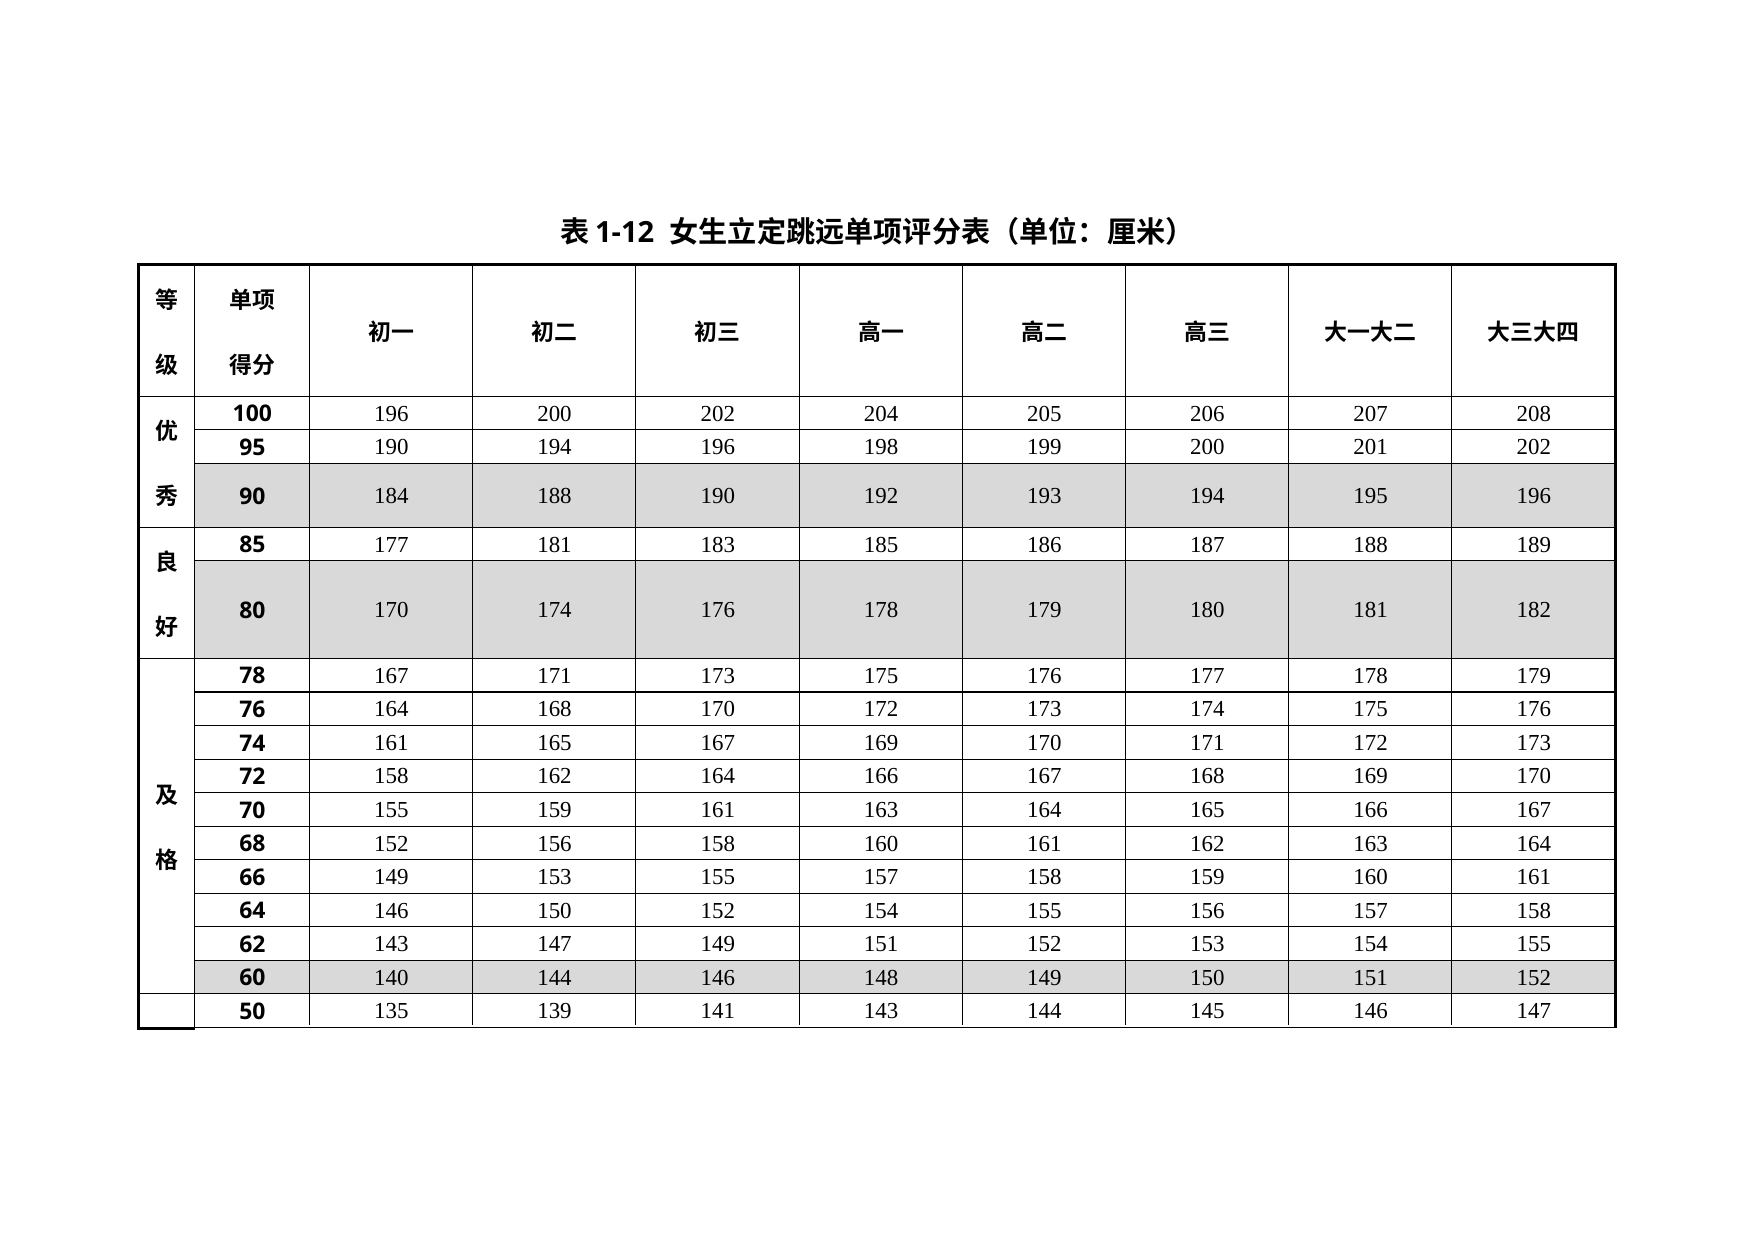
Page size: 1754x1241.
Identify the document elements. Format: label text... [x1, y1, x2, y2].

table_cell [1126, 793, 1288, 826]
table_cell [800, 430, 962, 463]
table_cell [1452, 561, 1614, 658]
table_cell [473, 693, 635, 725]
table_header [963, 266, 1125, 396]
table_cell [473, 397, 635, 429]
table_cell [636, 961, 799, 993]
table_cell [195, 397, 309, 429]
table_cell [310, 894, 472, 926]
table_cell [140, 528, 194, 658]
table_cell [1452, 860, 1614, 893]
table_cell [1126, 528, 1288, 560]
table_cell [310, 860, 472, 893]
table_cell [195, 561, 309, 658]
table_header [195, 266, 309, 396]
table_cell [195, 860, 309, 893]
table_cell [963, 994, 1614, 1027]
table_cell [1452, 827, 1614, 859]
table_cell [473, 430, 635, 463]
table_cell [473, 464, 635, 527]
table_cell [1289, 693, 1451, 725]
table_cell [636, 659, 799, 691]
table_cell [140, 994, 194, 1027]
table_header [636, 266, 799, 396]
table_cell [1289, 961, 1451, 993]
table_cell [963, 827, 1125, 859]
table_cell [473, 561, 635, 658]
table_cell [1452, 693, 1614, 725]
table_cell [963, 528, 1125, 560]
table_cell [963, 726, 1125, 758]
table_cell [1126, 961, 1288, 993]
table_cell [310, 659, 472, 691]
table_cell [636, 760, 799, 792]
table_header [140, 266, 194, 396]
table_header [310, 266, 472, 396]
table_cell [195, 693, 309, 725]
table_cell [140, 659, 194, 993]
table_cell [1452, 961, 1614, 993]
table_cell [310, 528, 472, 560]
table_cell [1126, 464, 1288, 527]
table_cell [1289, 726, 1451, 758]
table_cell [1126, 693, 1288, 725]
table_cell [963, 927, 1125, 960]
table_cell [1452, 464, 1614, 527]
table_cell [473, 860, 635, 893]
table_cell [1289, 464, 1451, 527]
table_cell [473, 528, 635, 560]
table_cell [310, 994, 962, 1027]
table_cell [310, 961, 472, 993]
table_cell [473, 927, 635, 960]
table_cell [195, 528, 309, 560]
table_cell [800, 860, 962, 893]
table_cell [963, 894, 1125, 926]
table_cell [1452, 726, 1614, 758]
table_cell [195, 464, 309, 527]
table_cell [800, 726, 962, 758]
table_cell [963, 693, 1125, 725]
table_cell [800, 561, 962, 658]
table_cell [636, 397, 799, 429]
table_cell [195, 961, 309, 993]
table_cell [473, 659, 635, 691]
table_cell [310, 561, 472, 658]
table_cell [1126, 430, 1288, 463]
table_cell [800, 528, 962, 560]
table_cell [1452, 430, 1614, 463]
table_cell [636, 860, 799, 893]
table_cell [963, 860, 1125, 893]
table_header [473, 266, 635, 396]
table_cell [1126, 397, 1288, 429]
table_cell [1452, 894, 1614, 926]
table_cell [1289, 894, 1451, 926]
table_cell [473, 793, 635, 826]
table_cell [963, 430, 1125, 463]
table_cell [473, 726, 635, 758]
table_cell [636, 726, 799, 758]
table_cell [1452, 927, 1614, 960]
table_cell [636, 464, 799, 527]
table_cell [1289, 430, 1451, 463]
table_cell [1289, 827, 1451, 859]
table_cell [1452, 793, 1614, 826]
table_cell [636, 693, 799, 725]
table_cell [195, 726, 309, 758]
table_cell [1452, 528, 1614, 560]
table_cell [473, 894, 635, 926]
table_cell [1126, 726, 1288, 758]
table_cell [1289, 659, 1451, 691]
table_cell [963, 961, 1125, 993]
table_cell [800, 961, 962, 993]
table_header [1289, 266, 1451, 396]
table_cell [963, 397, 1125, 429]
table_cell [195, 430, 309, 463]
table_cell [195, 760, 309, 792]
text 表1-12 女生立定跳远单项评分表（单位：厘米） [150, 198, 1604, 263]
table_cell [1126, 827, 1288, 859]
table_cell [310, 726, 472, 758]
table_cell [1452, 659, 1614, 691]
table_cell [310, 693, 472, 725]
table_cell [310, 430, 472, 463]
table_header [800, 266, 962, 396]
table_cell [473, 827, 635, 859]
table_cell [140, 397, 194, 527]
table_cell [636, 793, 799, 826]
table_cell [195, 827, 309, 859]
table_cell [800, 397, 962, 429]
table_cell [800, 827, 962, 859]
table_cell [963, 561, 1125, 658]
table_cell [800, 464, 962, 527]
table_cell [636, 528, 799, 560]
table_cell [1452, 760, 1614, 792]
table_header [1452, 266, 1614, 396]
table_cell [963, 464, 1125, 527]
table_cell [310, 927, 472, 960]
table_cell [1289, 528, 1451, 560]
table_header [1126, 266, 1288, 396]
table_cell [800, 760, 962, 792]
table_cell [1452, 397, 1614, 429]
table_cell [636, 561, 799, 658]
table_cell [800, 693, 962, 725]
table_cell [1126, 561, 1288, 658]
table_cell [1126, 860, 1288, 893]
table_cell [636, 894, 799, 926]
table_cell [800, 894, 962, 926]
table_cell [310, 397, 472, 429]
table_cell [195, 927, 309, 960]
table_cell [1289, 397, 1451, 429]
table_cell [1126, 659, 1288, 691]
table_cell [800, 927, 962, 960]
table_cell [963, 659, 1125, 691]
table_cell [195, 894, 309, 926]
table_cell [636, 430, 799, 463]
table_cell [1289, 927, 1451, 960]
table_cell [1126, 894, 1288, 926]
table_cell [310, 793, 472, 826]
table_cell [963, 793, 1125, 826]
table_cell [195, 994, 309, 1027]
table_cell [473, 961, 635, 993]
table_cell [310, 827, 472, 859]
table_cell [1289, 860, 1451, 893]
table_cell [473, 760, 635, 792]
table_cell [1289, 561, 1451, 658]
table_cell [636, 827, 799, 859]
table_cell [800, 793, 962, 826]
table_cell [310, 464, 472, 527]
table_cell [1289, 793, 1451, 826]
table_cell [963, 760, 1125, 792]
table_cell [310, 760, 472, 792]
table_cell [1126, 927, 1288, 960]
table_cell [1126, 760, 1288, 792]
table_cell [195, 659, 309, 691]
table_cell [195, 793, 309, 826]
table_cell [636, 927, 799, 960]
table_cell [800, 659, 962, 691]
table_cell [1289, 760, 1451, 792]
